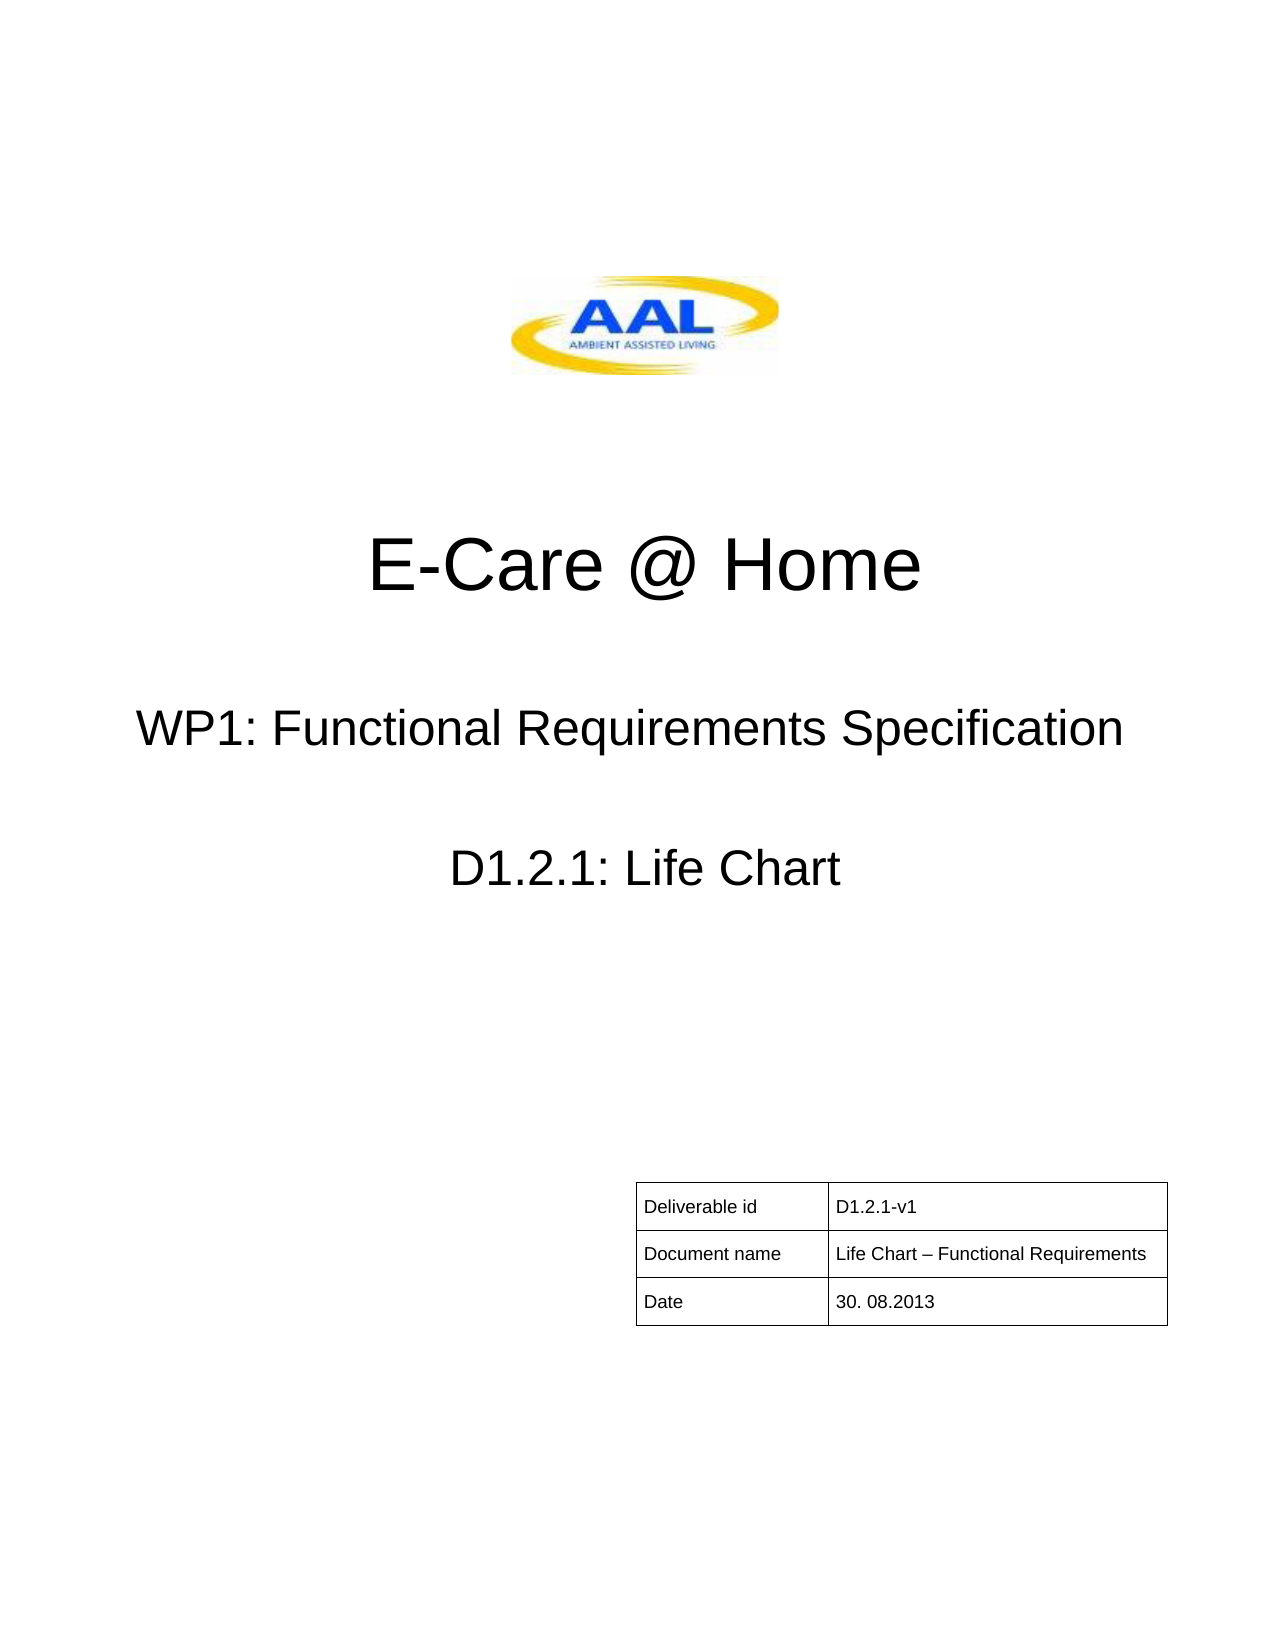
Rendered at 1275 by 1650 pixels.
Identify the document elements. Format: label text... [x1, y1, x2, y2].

text D1.2.1: Life Chart [103, 838, 1187, 896]
text WP1: Functional Requirements Specification [74, 698, 1187, 756]
table_cell Date [637, 1278, 828, 1325]
table_cell Document name [637, 1231, 828, 1277]
table_cell 30. 08.2013 [829, 1278, 1167, 1325]
table_cell Life Chart – Functional Requirements [829, 1231, 1167, 1277]
table_header D1.2.1-v1 [829, 1183, 1167, 1229]
table_header Deliverable id [637, 1183, 828, 1229]
text E-Care @ Home [103, 520, 1187, 606]
